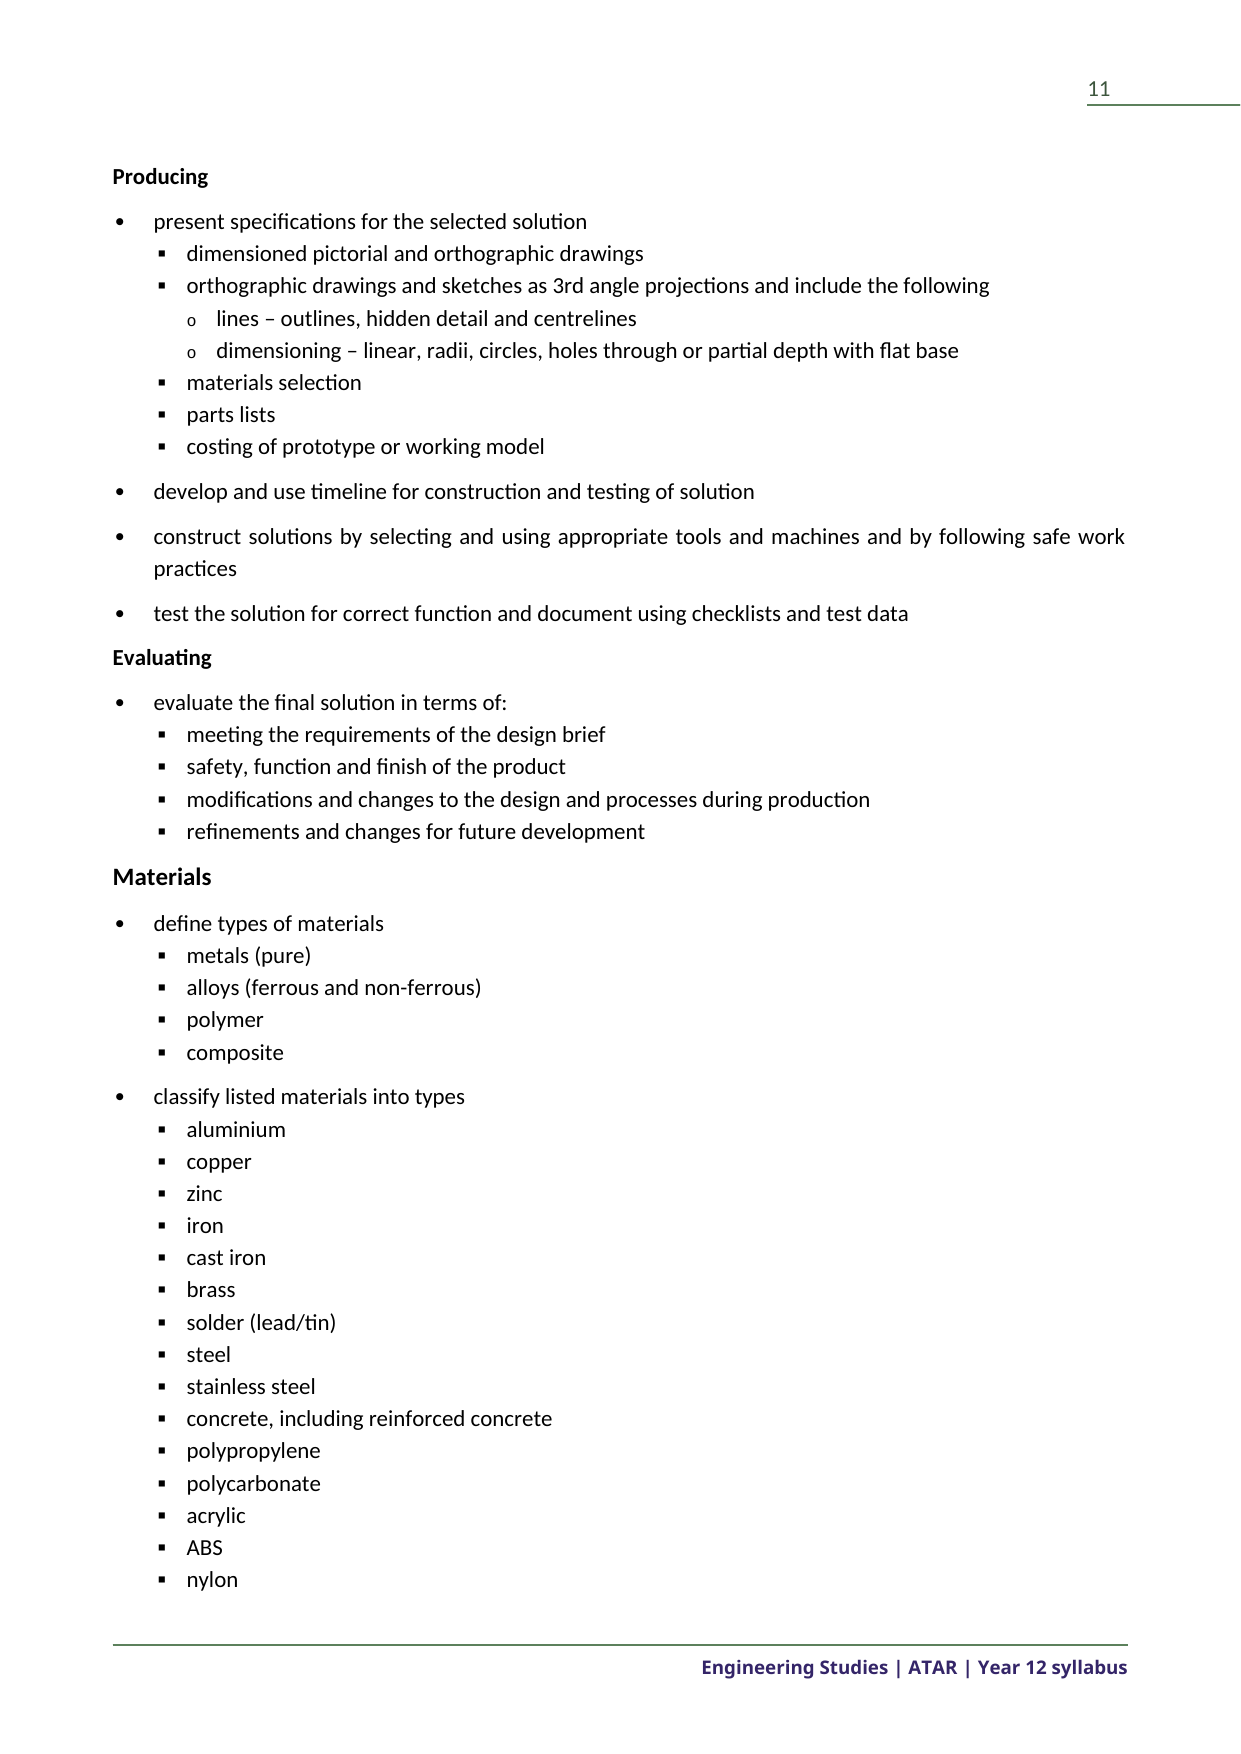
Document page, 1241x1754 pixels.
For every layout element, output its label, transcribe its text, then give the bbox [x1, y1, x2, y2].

list parts lists [157, 400, 1136, 428]
list composite [157, 1038, 1136, 1066]
list present specifications for the selected solution [116, 207, 1128, 235]
list stainless steel [157, 1372, 1136, 1400]
list define types of materials [116, 909, 1128, 937]
list meeting the requirements of the design brief [157, 720, 1136, 748]
list steel [157, 1340, 1136, 1368]
list costing of prototype or working model [157, 432, 1136, 461]
list polypropylene [157, 1437, 1136, 1464]
list develop and use timeline for construction and testing of solution [116, 477, 1128, 505]
list construct solutions by selecting and using appropriate tools and machines and by following safe work practices [116, 522, 1128, 582]
list safety, function and finish of the product [157, 752, 1136, 781]
list test the solution for correct function and document using checklists and test data [116, 599, 1128, 627]
subtitle Materials [112, 862, 1128, 892]
subtitle Producing [112, 162, 1128, 191]
list zinc [157, 1179, 1136, 1207]
list dimensioned pictorial and orthographic drawings [157, 239, 1136, 267]
list lines – outlines, hidden detail and centrelines [186, 304, 1136, 332]
list classify listed materials into types [116, 1082, 1128, 1111]
subtitle Evaluating [112, 643, 1128, 671]
list acrylic [157, 1501, 1136, 1529]
list iron [157, 1211, 1136, 1239]
list alloys (ferrous and non-ferrous) [157, 973, 1136, 1001]
list metals (pure) [157, 941, 1136, 969]
list polymer [157, 1006, 1136, 1034]
list aluminium [157, 1115, 1136, 1143]
list modifications and changes to the design and processes during production [157, 785, 1136, 813]
list nylon [157, 1565, 1136, 1593]
list ABS [157, 1533, 1136, 1561]
list orthographic drawings and sketches as 3rd angle projections and include the following [157, 272, 1136, 299]
list polycarbonate [157, 1469, 1136, 1497]
list dimensioning – linear, radii, circles, holes through or partial depth with flat base [186, 336, 1136, 364]
list copper [157, 1147, 1136, 1175]
list concrete, including reinforced concrete [157, 1404, 1136, 1432]
list brass [157, 1276, 1136, 1304]
list materials selection [157, 368, 1136, 396]
list cast iron [157, 1243, 1136, 1271]
list refinements and changes for future development [157, 817, 1136, 845]
list evaluate the final solution in terms of: [116, 688, 1128, 716]
list solder (lead/tin) [157, 1308, 1136, 1336]
